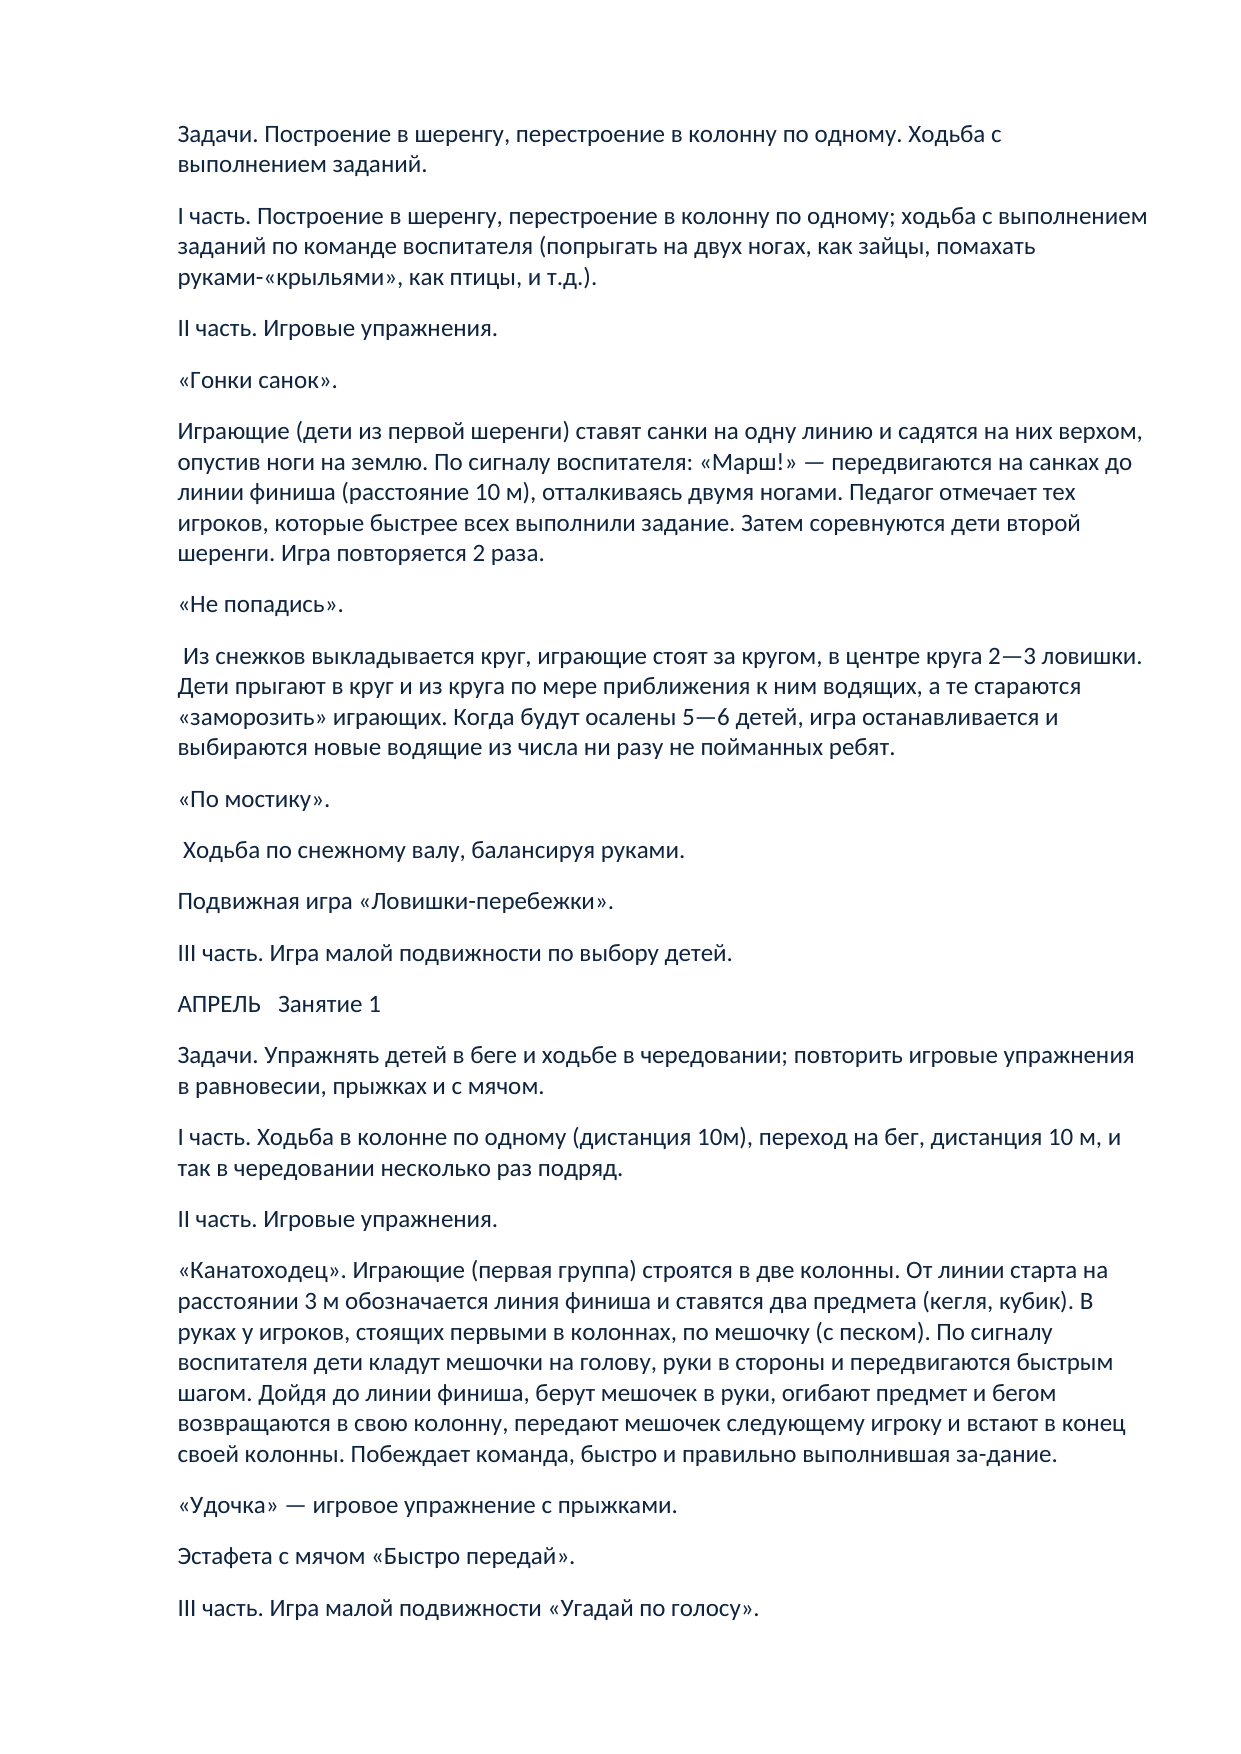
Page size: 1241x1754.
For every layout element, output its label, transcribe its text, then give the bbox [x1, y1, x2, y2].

text II часть. Игровые упражнения. [177, 1203, 1152, 1234]
text «Не попадись». [177, 588, 1152, 619]
text Играющие (дети из первой шеренги) ставят санки на одну линию и садятся на них верхом, опустив ноги на землю. По сигналу воспитателя: «Марш!» — передвигаются на санках до линии финиша (расстояние 10 м), отталкиваясь двумя ногами. Педагог отмечает тех игроков, которые быстрее всех выполнили задание. Затем соревнуются дети второй шеренги. Игра повторяется 2 раза. [177, 415, 1152, 568]
text «Канатоходец». Играющие (первая группа) строятся в две колонны. От линии старта на расстоянии 3 м обозначается линия финиша и ставятся два предмета (кегля, кубик). В руках у игроков, стоящих первыми в колоннах, по мешочку (с песком). По сигналу воспитателя дети кладут мешочки на голову, руки в стороны и передвигаются быстрым шагом. Дойдя до линии финиша, берут мешочек в руки, огибают предмет и бегом возвращаются в свою колонну, передают мешочек следующему игроку и встают в конец своей колонны. Побеждает команда, быстро и правильно выполнившая за-дание. [177, 1255, 1152, 1468]
text Задачи. Упражнять детей в беге и ходьбе в чередовании; повторить игровые упражнения в равновесии, прыжках и с мячом. [177, 1039, 1152, 1101]
text II часть. Игровые упражнения. [177, 312, 1152, 343]
text «Гонки санок». [177, 364, 1152, 394]
text Из снежков выкладывается круг, играющие стоят за кругом, в центре круга 2—3 ловишки. Дети прыгают в круг и из круга по мере приближения к ним водящих, а те стараются «заморозить» играющих. Когда будут осалены 5—6 детей, игра останавливается и выбираются новые водящие из числа ни разу не пойманных ребят. [177, 640, 1152, 762]
text III часть. Игра малой подвижности по выбору детей. [177, 937, 1152, 967]
text АПРЕЛЬ Занятие 1 [177, 988, 1152, 1019]
text Эстафета с мячом «Быстро передай». [177, 1541, 1152, 1571]
text «По мостику». [177, 783, 1152, 813]
text Подвижная игра «Ловишки-перебежки». [177, 886, 1152, 916]
text «Удочка» — игровое упражнение с прыжками. [177, 1489, 1152, 1520]
text I часть. Ходьба в колонне по одному (дистанция 10м), переход на бег, дистанция 10 м, и так в чередовании несколько раз подряд. [177, 1121, 1152, 1182]
text I часть. Построение в шеренгу, перестроение в колонну по одному; ходьба с выполнением заданий по команде воспитателя (попрыгать на двух ногах, как зайцы, помахать руками-«крыльями», как птицы, и т.д.). [177, 200, 1152, 292]
text Ходьба по снежному валу, балансируя руками. [177, 834, 1152, 865]
text III часть. Игра малой подвижности «Угадай по голосу». [177, 1592, 1152, 1622]
text Задачи. Построение в шеренгу, перестроение в колонну по одному. Ходьба с выполнением заданий. [177, 118, 1152, 179]
